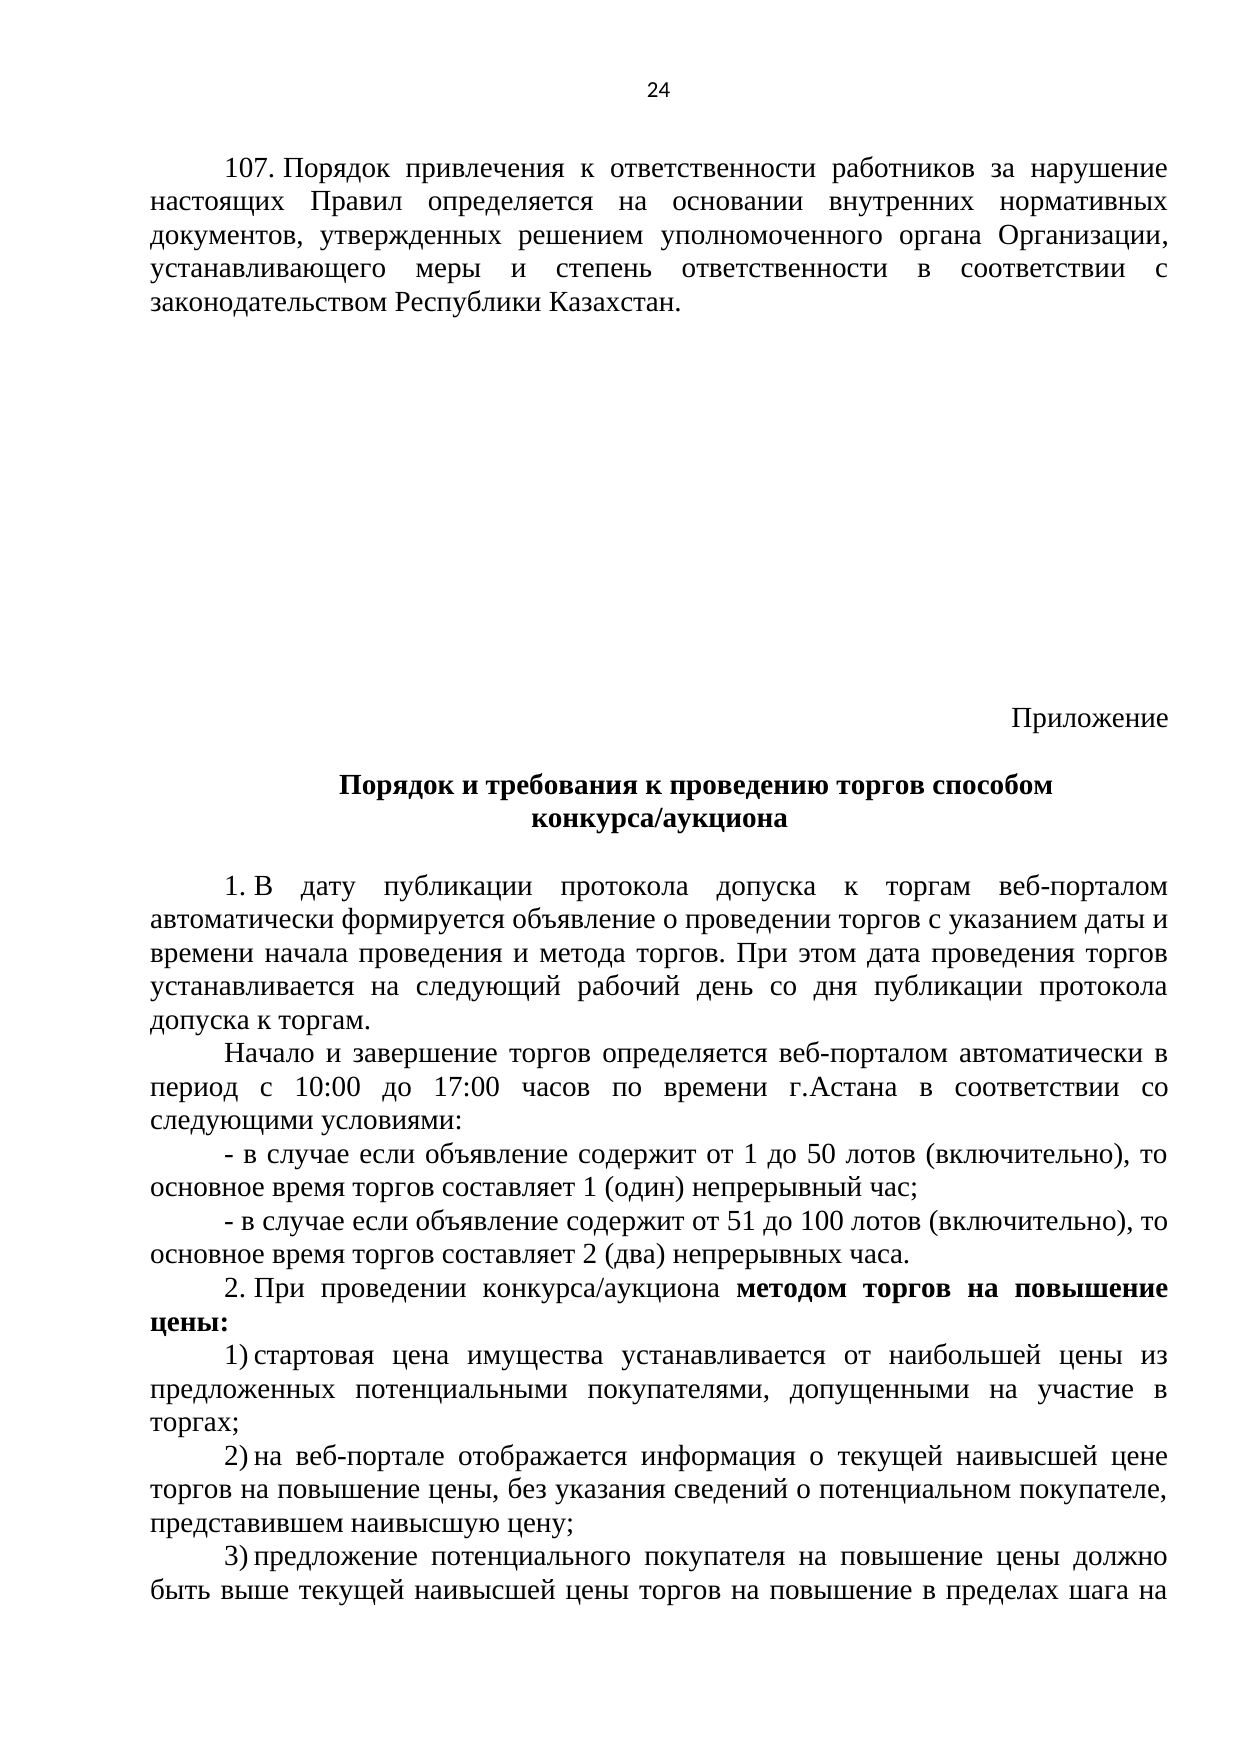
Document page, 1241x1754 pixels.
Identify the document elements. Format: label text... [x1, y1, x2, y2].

list Порядок привлечения к ответственности работников за нарушение настоящих Правил определяется на основании внутренних нормативных документов, утвержденных решением уполномоченного органа Организации, устанавливающего меры и степень ответственности в соответствии с законодательством Республики Казахстан. [150, 150, 1169, 318]
text Порядок и требования к проведению торгов способом конкурса/аукциона [150, 767, 1169, 834]
text - в случае если объявление содержит от 51 до 100 лотов (включительно), то основное время торгов составляет 2 (два) непрерывных часа. [150, 1203, 1169, 1270]
list В дату публикации протокола допуска к торгам веб-порталом автоматически формируется объявление о проведении торгов с указанием даты и времени начала проведения и метода торгов. При этом дата проведения торгов устанавливается на следующий рабочий день со дня публикации протокола допуска к торгам. [150, 868, 1169, 1035]
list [150, 1538, 1169, 1606]
list При проведении конкурса/аукциона методом торгов на повышение цены: [150, 1270, 1169, 1337]
list на веб-портале отображается информация о текущей наивысшей цене торгов на повышение цены, без указания сведений о потенциальном покупателе, представившем наивысшую цену; [150, 1438, 1169, 1538]
text - в случае если объявление содержит от 1 до 50 лотов (включительно), то основное время торгов составляет 1 (один) непрерывный час; [150, 1136, 1169, 1203]
text Приложение [150, 700, 1169, 733]
list стартовая цена имущества устанавливается от наибольшей цены из предложенных потенциальными покупателями, допущенными на участие в торгах; [150, 1337, 1169, 1438]
text Начало и завершение торгов определяется веб-порталом автоматически в период с 10:00 до 17:00 часов по времени г.Астана в соответствии со следующими условиями: [150, 1035, 1169, 1136]
